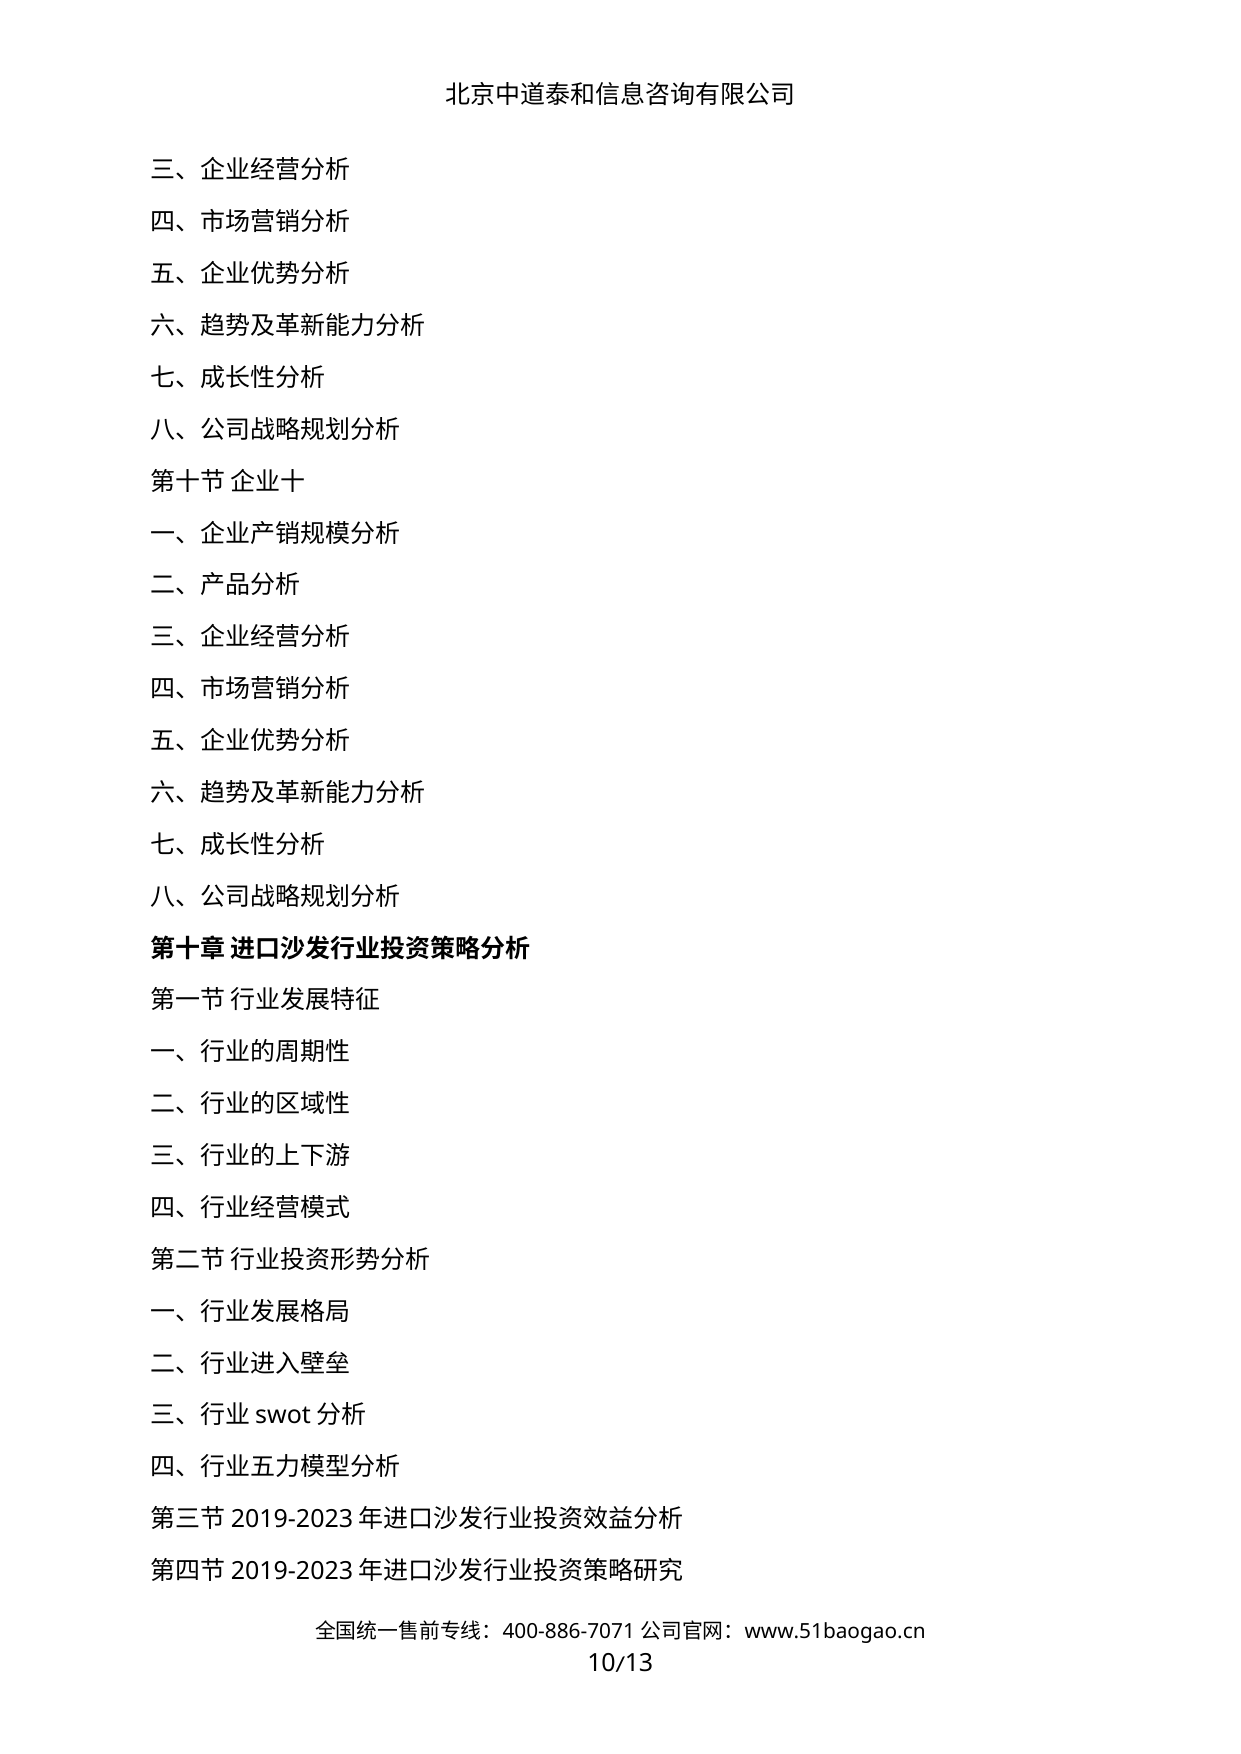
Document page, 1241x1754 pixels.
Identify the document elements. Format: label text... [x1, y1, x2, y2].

text 五、企业优势分析 [150, 254, 1090, 290]
text 第一节 行业发展特征 [150, 980, 1090, 1016]
text 一、行业发展格局 [150, 1291, 1090, 1327]
text 五、企业优势分析 [150, 721, 1090, 757]
text 八、公司战略规划分析 [150, 409, 1090, 446]
text 三、企业经营分析 [150, 617, 1090, 653]
text 第十章 进口沙发行业投资策略分析 [150, 928, 1090, 964]
text 六、趋势及革新能力分析 [150, 772, 1090, 809]
text 第四节 2019-2023年进口沙发行业投资策略研究 [150, 1551, 1090, 1587]
text 二、行业的区域性 [150, 1084, 1090, 1120]
text 七、成长性分析 [150, 824, 1090, 861]
text 第二节 行业投资形势分析 [150, 1239, 1090, 1276]
text 四、市场营销分析 [150, 669, 1090, 705]
text 四、行业经营模式 [150, 1187, 1090, 1224]
text 一、企业产销规模分析 [150, 513, 1090, 549]
text 第十节 企业十 [150, 461, 1090, 497]
text 四、行业五力模型分析 [150, 1447, 1090, 1483]
text 六、趋势及革新能力分析 [150, 306, 1090, 342]
text 一、行业的周期性 [150, 1032, 1090, 1068]
text 四、市场营销分析 [150, 202, 1090, 238]
text 八、公司战略规划分析 [150, 876, 1090, 912]
text 三、行业swot分析 [150, 1395, 1090, 1431]
text 三、行业的上下游 [150, 1136, 1090, 1172]
text 第三节 2019-2023年进口沙发行业投资效益分析 [150, 1499, 1090, 1535]
text 三、企业经营分析 [150, 150, 1090, 186]
text 二、行业进入壁垒 [150, 1343, 1090, 1379]
text 七、成长性分析 [150, 357, 1090, 394]
text 二、产品分析 [150, 565, 1090, 601]
